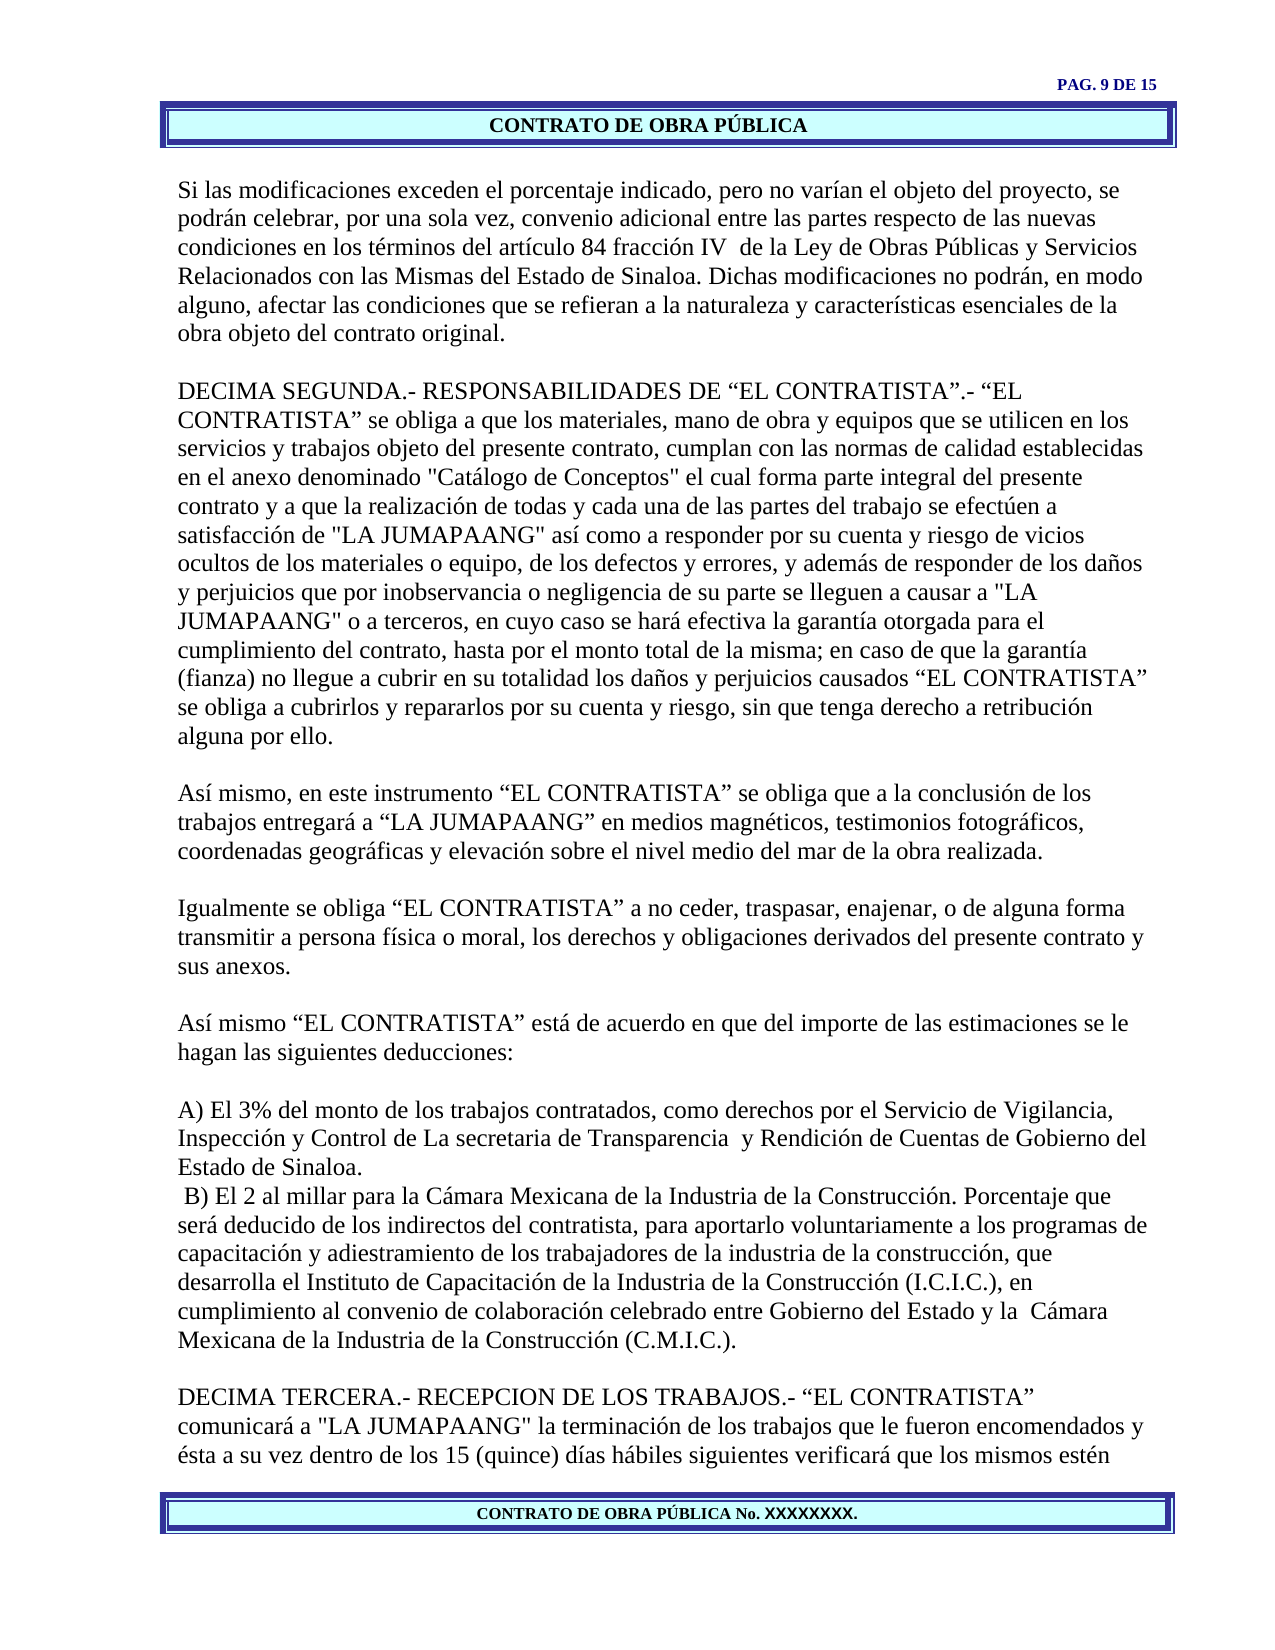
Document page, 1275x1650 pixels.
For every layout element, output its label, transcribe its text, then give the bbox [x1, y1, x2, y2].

text B) El 2 al millar para la Cámara Mexicana de la Industria de la Construcción. Porcentaje que será deducido de los indirectos del contratista, para aportarlo voluntariamente a los programas de capacitación y adiestramiento de los trabajadores de la industria de la construcción, que desarrolla el Instituto de Capacitación de la Industria de la Construcción (I.C.I.C.), en cumplimiento al convenio de colaboración celebrado entre Gobierno del Estado y la Cámara Mexicana de la Industria de la Construcción (C.M.I.C.). [177, 1181, 1157, 1353]
text Igualmente se obliga “EL CONTRATISTA” a no ceder, traspasar, enajenar, o de alguna forma transmitir a persona física o moral, los derechos y obligaciones derivados del presente contrato y sus anexos. [177, 893, 1157, 980]
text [177, 1382, 1157, 1468]
text DECIMA SEGUNDA.- RESPONSABILIDADES DE “EL CONTRATISTA”.- “EL CONTRATISTA” se obliga a que los materiales, mano de obra y equipos que se utilicen en los servicios y trabajos objeto del presente contrato, cumplan con las normas de calidad establecidas en el anexo denominado "Catálogo de Conceptos" el cual forma parte integral del presente contrato y a que la realización de todas y cada una de las partes del trabajo se efectúen a satisfacción de "LA JUMAPAANG" así como a responder por su cuenta y riesgo de vicios ocultos de los materiales o equipo, de los defectos y errores, y además de responder de los daños y perjuicios que por inobservancia o negligencia de su parte se lleguen a causar a "LA JUMAPAANG" o a terceros, en cuyo caso se hará efectiva la garantía otorgada para el cumplimiento del contrato, hasta por el monto total de la misma; en caso de que la garantía (fianza) no llegue a cubrir en su totalidad los daños y perjuicios causados “EL CONTRATISTA” se obliga a cubrirlos y repararlos por su cuenta y riesgo, sin que tenga derecho a retribución alguna por ello. [177, 376, 1157, 750]
text Así mismo, en este instrumento “EL CONTRATISTA” se obliga que a la conclusión de los trabajos entregará a “LA JUMAPAANG” en medios magnéticos, testimonios fotográficos, coordenadas geográficas y elevación sobre el nivel medio del mar de la obra realizada. [177, 778, 1157, 865]
text A) El 3% del monto de los trabajos contratados, como derechos por el Servicio de Vigilancia, Inspección y Control de La secretaria de Transparencia y Rendición de Cuentas de Gobierno del Estado de Sinaloa. [177, 1095, 1157, 1181]
text Así mismo “EL CONTRATISTA” está de acuerdo en que del importe de las estimaciones se le hagan las siguientes deducciones: [177, 1008, 1157, 1066]
text Si las modificaciones exceden el porcentaje indicado, pero no varían el objeto del proyecto, se podrán celebrar, por una sola vez, convenio adicional entre las partes respecto de las nuevas condiciones en los términos del artículo 84 fracción IV de la Ley de Obras Públicas y Servicios Relacionados con las Mismas del Estado de Sinaloa. Dichas modificaciones no podrán, en modo alguno, afectar las condiciones que se refieran a la naturaleza y características esenciales de la obra objeto del contrato original. [177, 175, 1157, 347]
